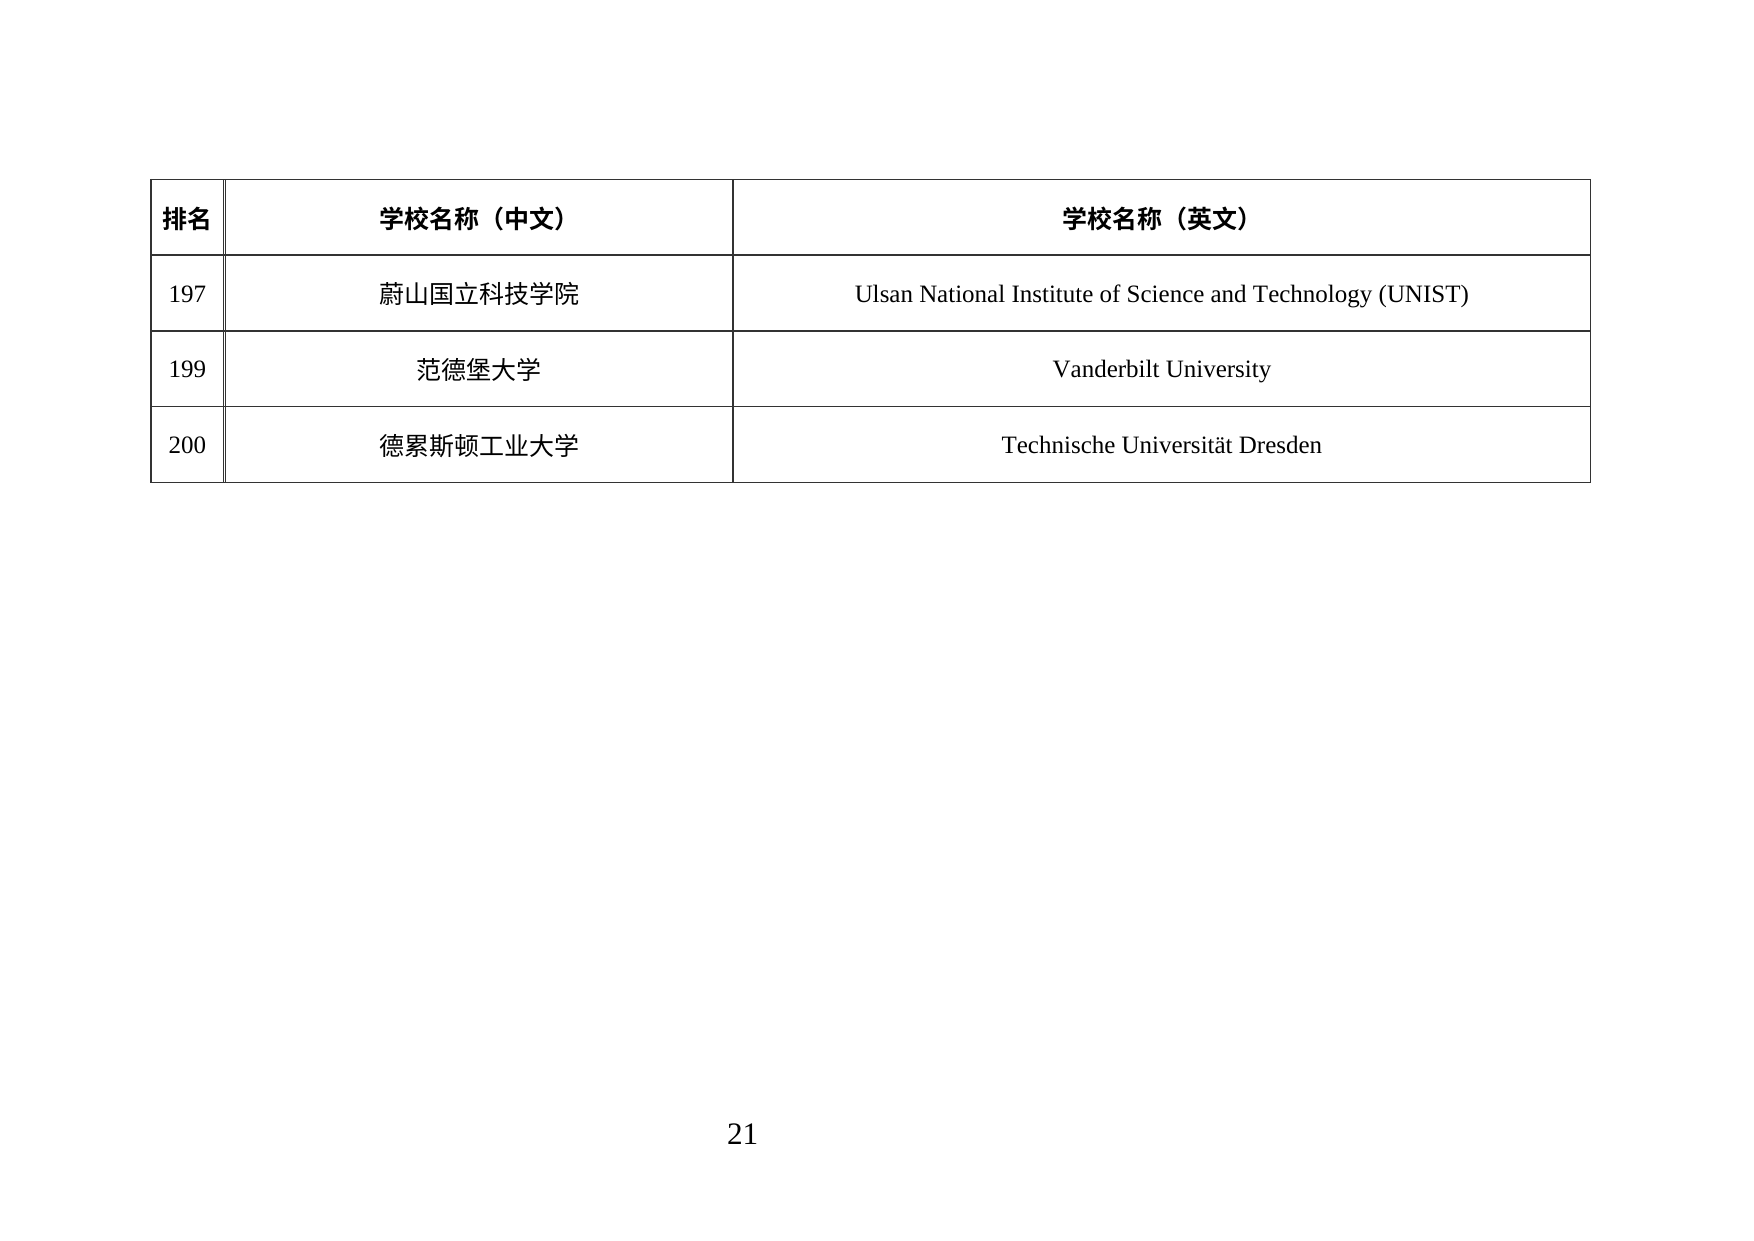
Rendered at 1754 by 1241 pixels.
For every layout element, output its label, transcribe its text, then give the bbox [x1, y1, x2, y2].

table_cell Vanderbilt University [734, 332, 1590, 406]
table_header 学校名称（中文） [226, 180, 732, 254]
table_cell 197 [152, 256, 223, 330]
table_header 排名 [152, 180, 223, 254]
table_header 学校名称（英文） [734, 180, 1590, 254]
table_cell Ulsan National Institute of Science and Technology (UNIST) [734, 256, 1590, 330]
table_cell Technische Universität Dresden [734, 407, 1590, 482]
table_cell 范德堡大学 [226, 332, 732, 406]
table_cell 199 [152, 332, 223, 406]
table_cell 德累斯顿工业大学 [226, 407, 732, 482]
table_cell 200 [152, 407, 223, 482]
table_cell 蔚山国立科技学院 [226, 256, 732, 330]
